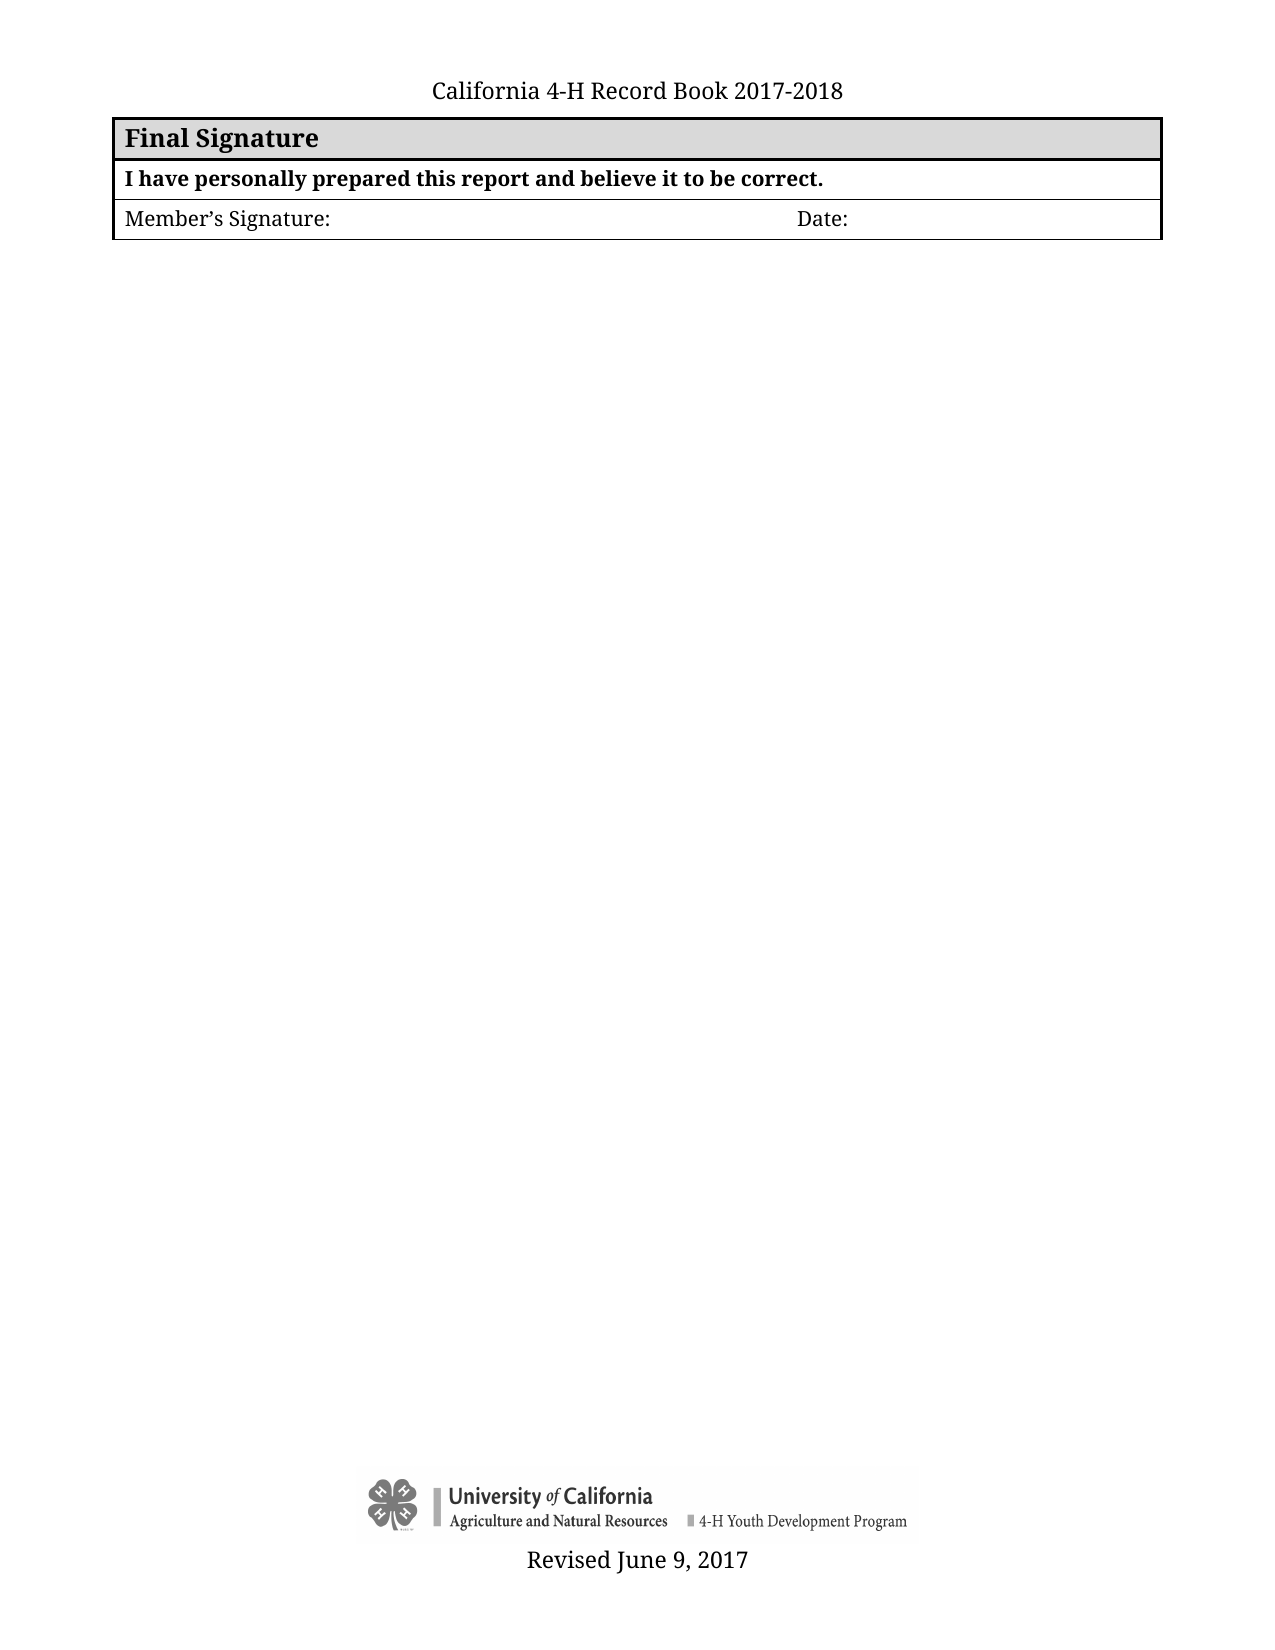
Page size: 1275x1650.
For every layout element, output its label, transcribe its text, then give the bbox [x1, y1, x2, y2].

table_cell Member’s Signature: [115, 200, 786, 239]
table_header Final Signature [115, 120, 1160, 158]
table_cell I have personally prepared this report and believe it to be correct. [115, 161, 1160, 198]
table_cell Date: [786, 200, 1160, 239]
picture [356, 1466, 919, 1544]
